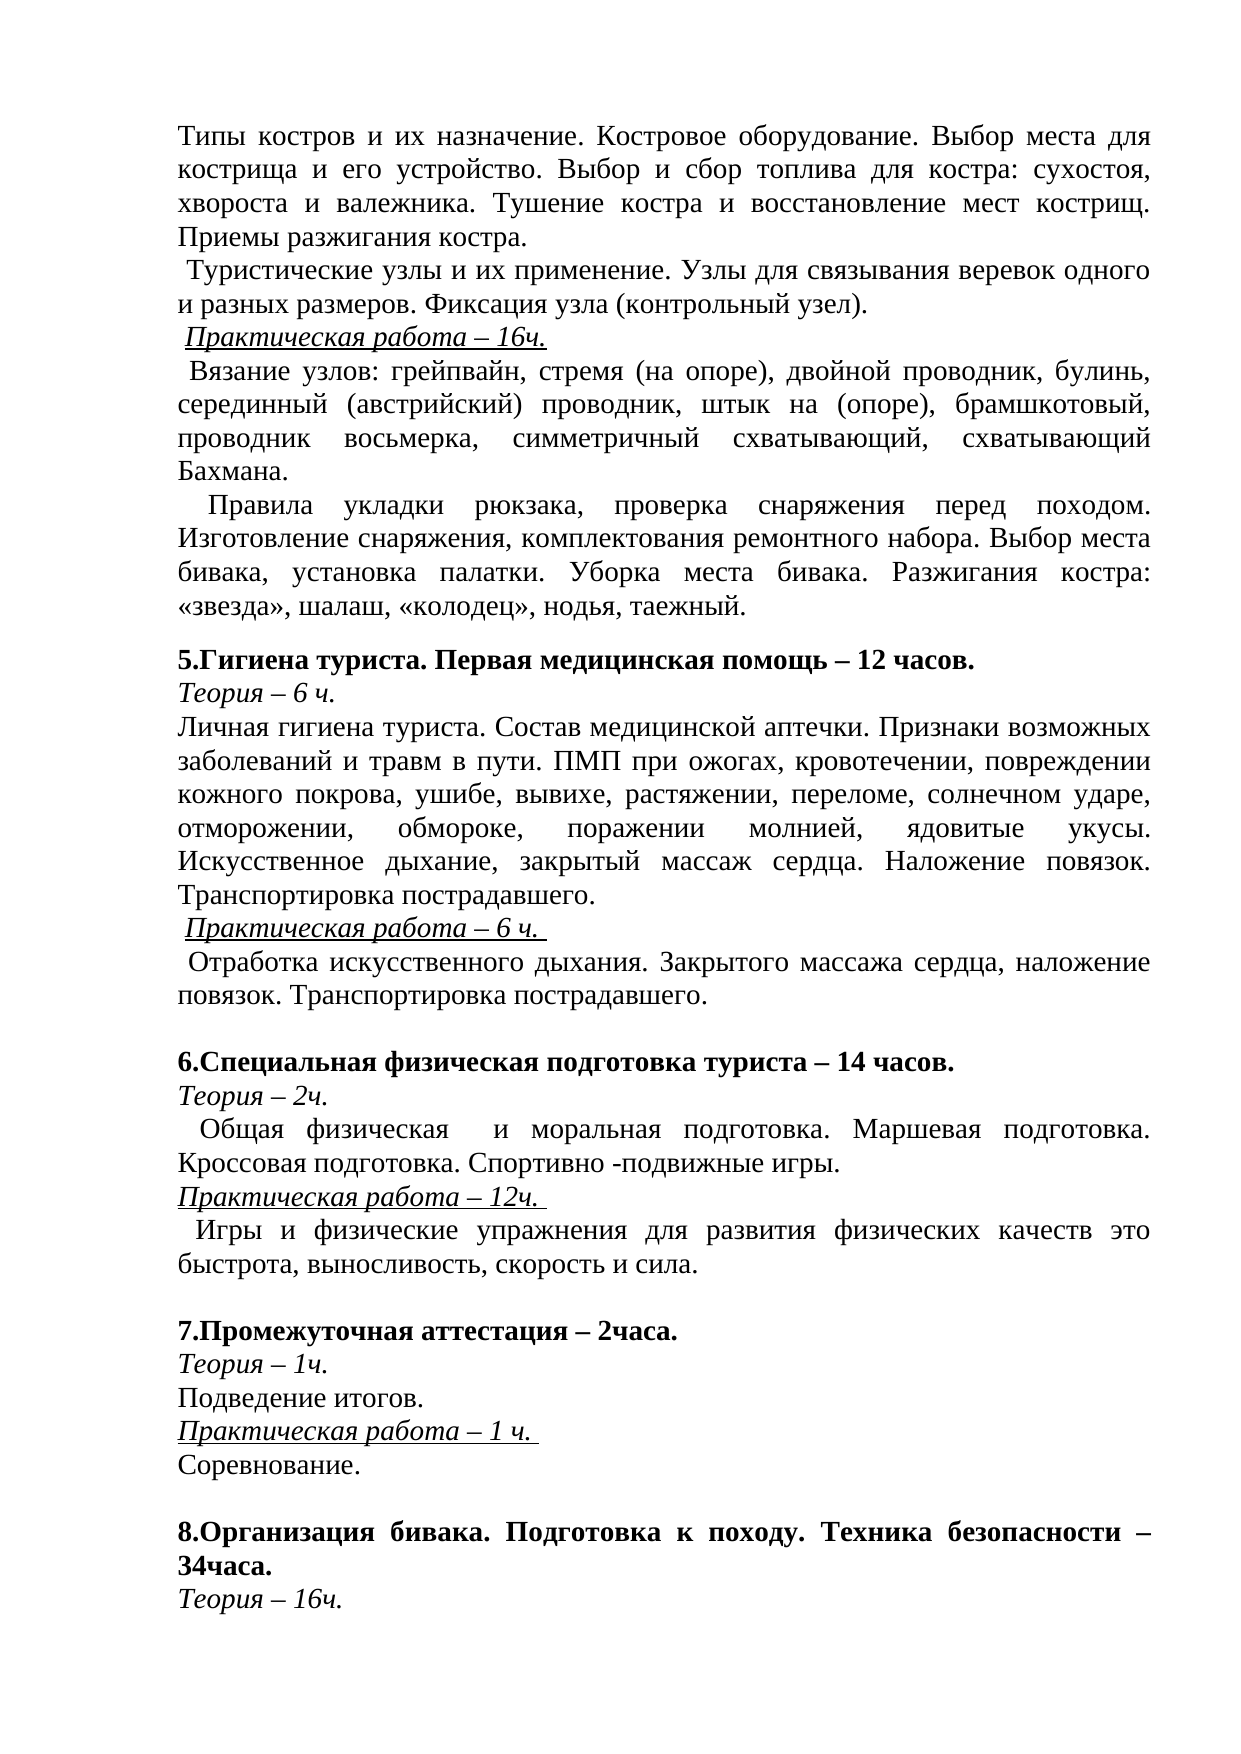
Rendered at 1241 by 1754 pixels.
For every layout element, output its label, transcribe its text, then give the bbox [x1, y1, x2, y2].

text Отработка искусственного дыхания. Закрытого массажа сердца, наложение повязок. Транспортировка пострадавшего. [177, 944, 1152, 1011]
text Теория – 6 ч. [177, 676, 1152, 709]
text Теория – 2ч. [177, 1078, 1152, 1112]
text Теория – 16ч. [177, 1581, 1152, 1615]
text Типы костров и их назначение. Костровое оборудование. Выбор места для кострища и его устройство. Выбор и сбор топлива для костра: сухостоя, хвороста и валежника. Тушение костра и восстановление мест кострищ. Приемы разжигания костра. [177, 118, 1152, 252]
text Игры и физические упражнения для развития физических качеств это быстрота, выносливость, скорость и сила. [177, 1212, 1152, 1279]
text 8.Организация бивака. Подготовка к походу. Техника безопасности – 34часа. [177, 1514, 1152, 1581]
text Общая физическая и моральная подготовка. Маршевая подготовка. Кроссовая подготовка. Спортивно -подвижные игры. [177, 1112, 1152, 1179]
text 6.Специальная физическая подготовка туриста – 14 часов. [177, 1044, 1152, 1078]
text Туристические узлы и их применение. Узлы для связывания веревок одного и разных размеров. Фиксация узла (контрольный узел). [177, 252, 1152, 319]
text Соревнование. [177, 1447, 1152, 1481]
text 7.Промежуточная аттестация – 2часа. [177, 1313, 1152, 1346]
text Правила укладки рюкзака, проверка снаряжения перед походом. Изготовление снаряжения, комплектования ремонтного набора. Выбор места бивака, установка палатки. Уборка места бивака. Разжигания костра: «звезда», шалаш, «колодец», нодья, таежный. [177, 487, 1152, 621]
text Практическая работа – 12ч. [177, 1179, 1152, 1212]
text Практическая работа – 6 ч. [177, 910, 1152, 944]
text Практическая работа – 16ч. [177, 319, 1152, 353]
text Вязание узлов: грейпвайн, стремя (на опоре), двойной проводник, булинь, серединный (австрийский) проводник, штык на (опоре), брамшкотовый, проводник восьмерка, симметричный схватывающий, схватывающий Бахмана. [177, 353, 1152, 487]
text Теория – 1ч. [177, 1346, 1152, 1380]
text Подведение итогов. [177, 1380, 1152, 1413]
text Личная гигиена туриста. Состав медицинской аптечки. Признаки возможных заболеваний и травм в пути. ПМП при ожогах, кровотечении, повреждении кожного покрова, ушибе, вывихе, растяжении, переломе, солнечном ударе, отморожении, обмороке, поражении молнией, ядовитые укусы. Искусственное дыхание, закрытый массаж сердца. Наложение повязок. Транспортировка пострадавшего. [177, 709, 1152, 910]
text 5.Гигиена туриста. Первая медицинская помощь – 12 часов. [177, 642, 1152, 676]
text Практическая работа – 1 ч. [177, 1413, 1152, 1447]
